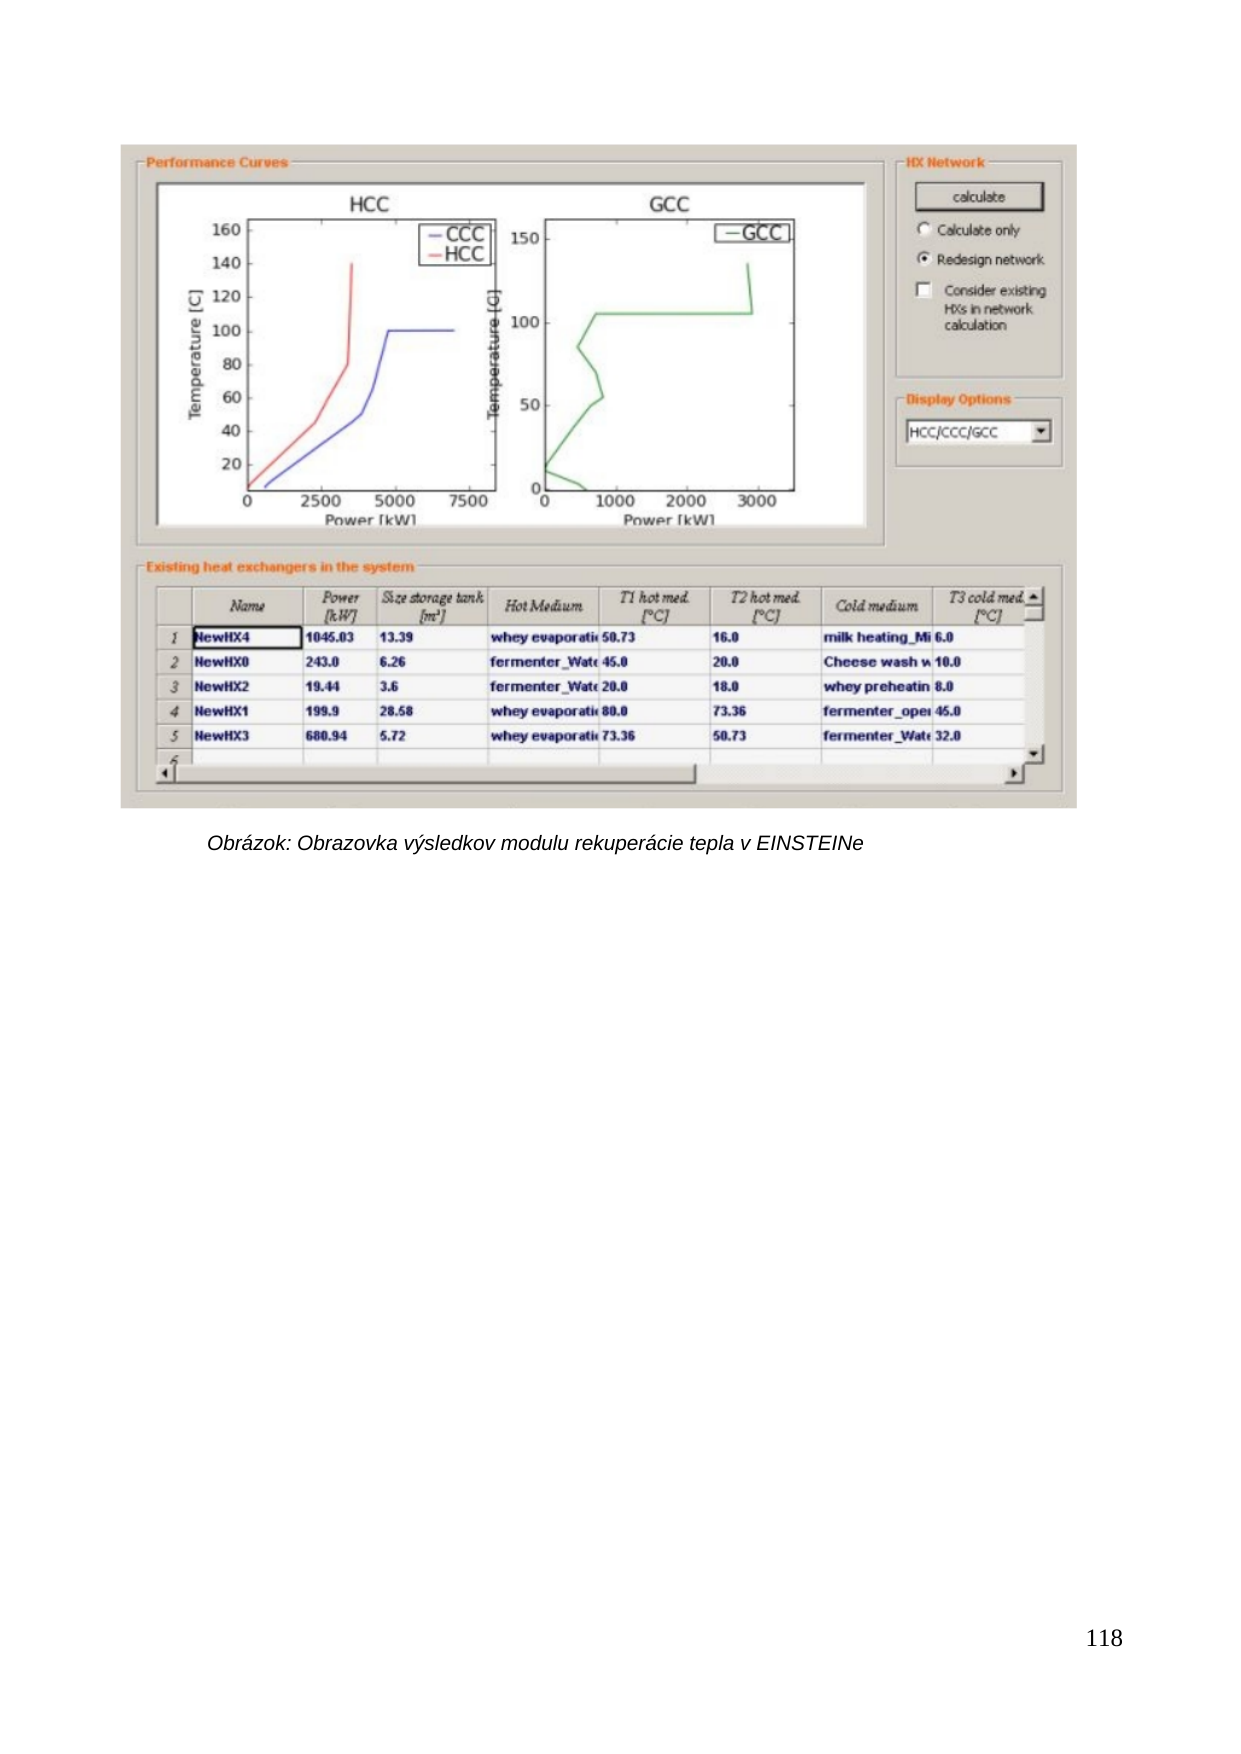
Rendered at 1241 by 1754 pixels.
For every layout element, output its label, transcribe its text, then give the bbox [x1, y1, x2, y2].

picture [116, 142, 1083, 812]
text Obrázok: Obrazovka výsledkov modulu rekuperácie tepla v EINSTEINe [207, 831, 1125, 855]
